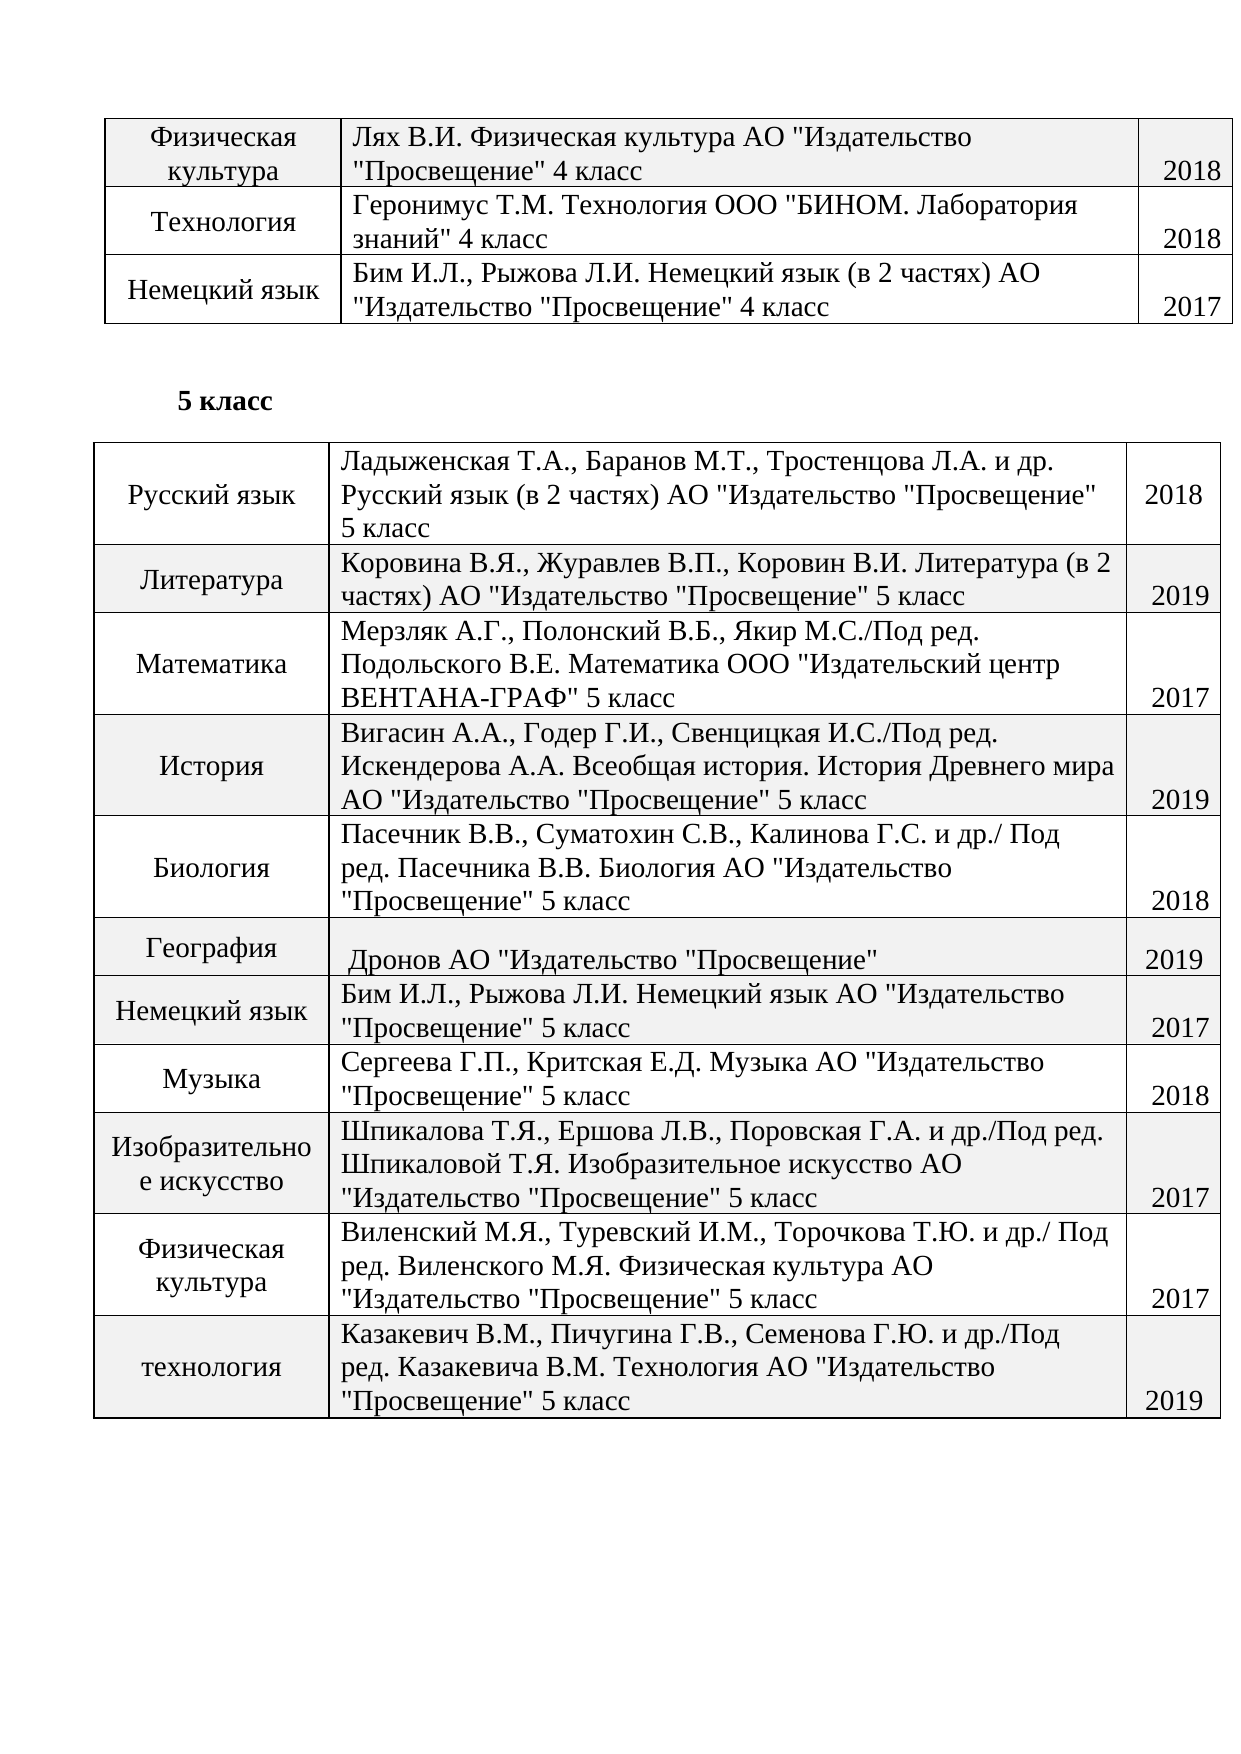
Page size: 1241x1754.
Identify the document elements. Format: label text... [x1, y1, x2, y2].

table_cell Вигасин А.А., Годер Г.И., Свенцицкая И.С./Под ред. Искендерова А.А. Всеобщая история. История Древнего мира АО "Издательство "Просвещение" 5 класс [330, 715, 1126, 815]
table_header Ладыженская Т.А., Баранов М.Т., Тростенцова Л.А. и др. Русский язык (в 2 частях) АО "Издательство "Просвещение" 5 класс [330, 443, 1126, 544]
table_cell Технология [106, 187, 340, 254]
text 5 класс [177, 383, 1152, 416]
table_header 2018 [1127, 443, 1220, 544]
table_cell 2017 [1127, 976, 1220, 1043]
table_cell 2017 [1127, 613, 1220, 714]
table_cell Коровина В.Я., Журавлев В.П., Коровин В.И. Литература (в 2 частях) АО "Издательство "Просвещение" 5 класс [330, 545, 1126, 612]
table_cell Немецкий язык [106, 255, 340, 322]
table_cell 2017 [1139, 255, 1232, 322]
table_cell Литература [95, 545, 328, 612]
table_cell Геронимус Т.М. Технология ООО "БИНОМ. Лаборатория знаний" 4 класс [342, 187, 1138, 254]
table_cell Виленский М.Я., Туревский И.М., Торочкова Т.Ю. и др./ Под ред. Виленского М.Я. Физическая культура АО "Издательство "Просвещение" 5 класс [330, 1214, 1126, 1315]
table_cell Бим И.Л., Рыжова Л.И. Немецкий язык (в 2 частях) АО "Издательство "Просвещение" 4 класс [342, 255, 1138, 322]
table_cell Биология [95, 816, 328, 917]
table_cell Мерзляк А.Г., Полонский В.Б., Якир М.С./Под ред. Подольского В.Е. Математика ООО "Издательский центр ВЕНТАНА-ГРАФ" 5 класс [330, 613, 1126, 714]
table_cell 2018 [1127, 1045, 1220, 1112]
table_header Русский язык [95, 443, 328, 544]
table_cell Пасечник В.В., Суматохин С.В., Калинова Г.С. и др./ Под ред. Пасечника В.В. Биология АО "Издательство "Просвещение" 5 класс [330, 816, 1126, 917]
table_cell Лях В.И. Физическая культура АО "Издательство "Просвещение" 4 класс [342, 119, 1138, 186]
table_cell Казакевич В.М., Пичугина Г.В., Семенова Г.Ю. и др./Под ред. Казакевича В.М. Технология АО "Издательство "Просвещение" 5 класс [330, 1316, 1126, 1417]
table_cell Сергеева Г.П., Критская Е.Д. Музыка АО "Издательство "Просвещение" 5 класс [330, 1045, 1126, 1112]
table_cell технология [95, 1316, 328, 1417]
table_cell География [95, 918, 328, 975]
table_cell 2019 [1127, 1316, 1220, 1417]
table_cell Дронов АО "Издательство "Просвещение" [330, 918, 1126, 975]
table_cell Физическая культура [106, 119, 340, 186]
table_cell 2018 [1127, 816, 1220, 917]
table_cell 2017 [1127, 1214, 1220, 1315]
table_cell Изобразительное искусство [95, 1113, 328, 1213]
table_cell Бим И.Л., Рыжова Л.И. Немецкий язык АО "Издательство "Просвещение" 5 класс [330, 976, 1126, 1043]
table_cell 2017 [1127, 1113, 1220, 1213]
table_cell Немецкий язык [95, 976, 328, 1043]
table_cell Музыка [95, 1045, 328, 1112]
table_cell 2018 [1139, 119, 1232, 186]
table_cell 2019 [1127, 918, 1220, 975]
table_cell Математика [95, 613, 328, 714]
table_cell 2019 [1127, 545, 1220, 612]
table_cell Физическая культура [95, 1214, 328, 1315]
table_cell 2019 [1127, 715, 1220, 815]
table_cell Шпикалова Т.Я., Ершова Л.В., Поровская Г.А. и др./Под ред. Шпикаловой Т.Я. Изобразительное искусство АО "Издательство "Просвещение" 5 класс [330, 1113, 1126, 1213]
table_cell 2018 [1139, 187, 1232, 254]
table_cell История [95, 715, 328, 815]
